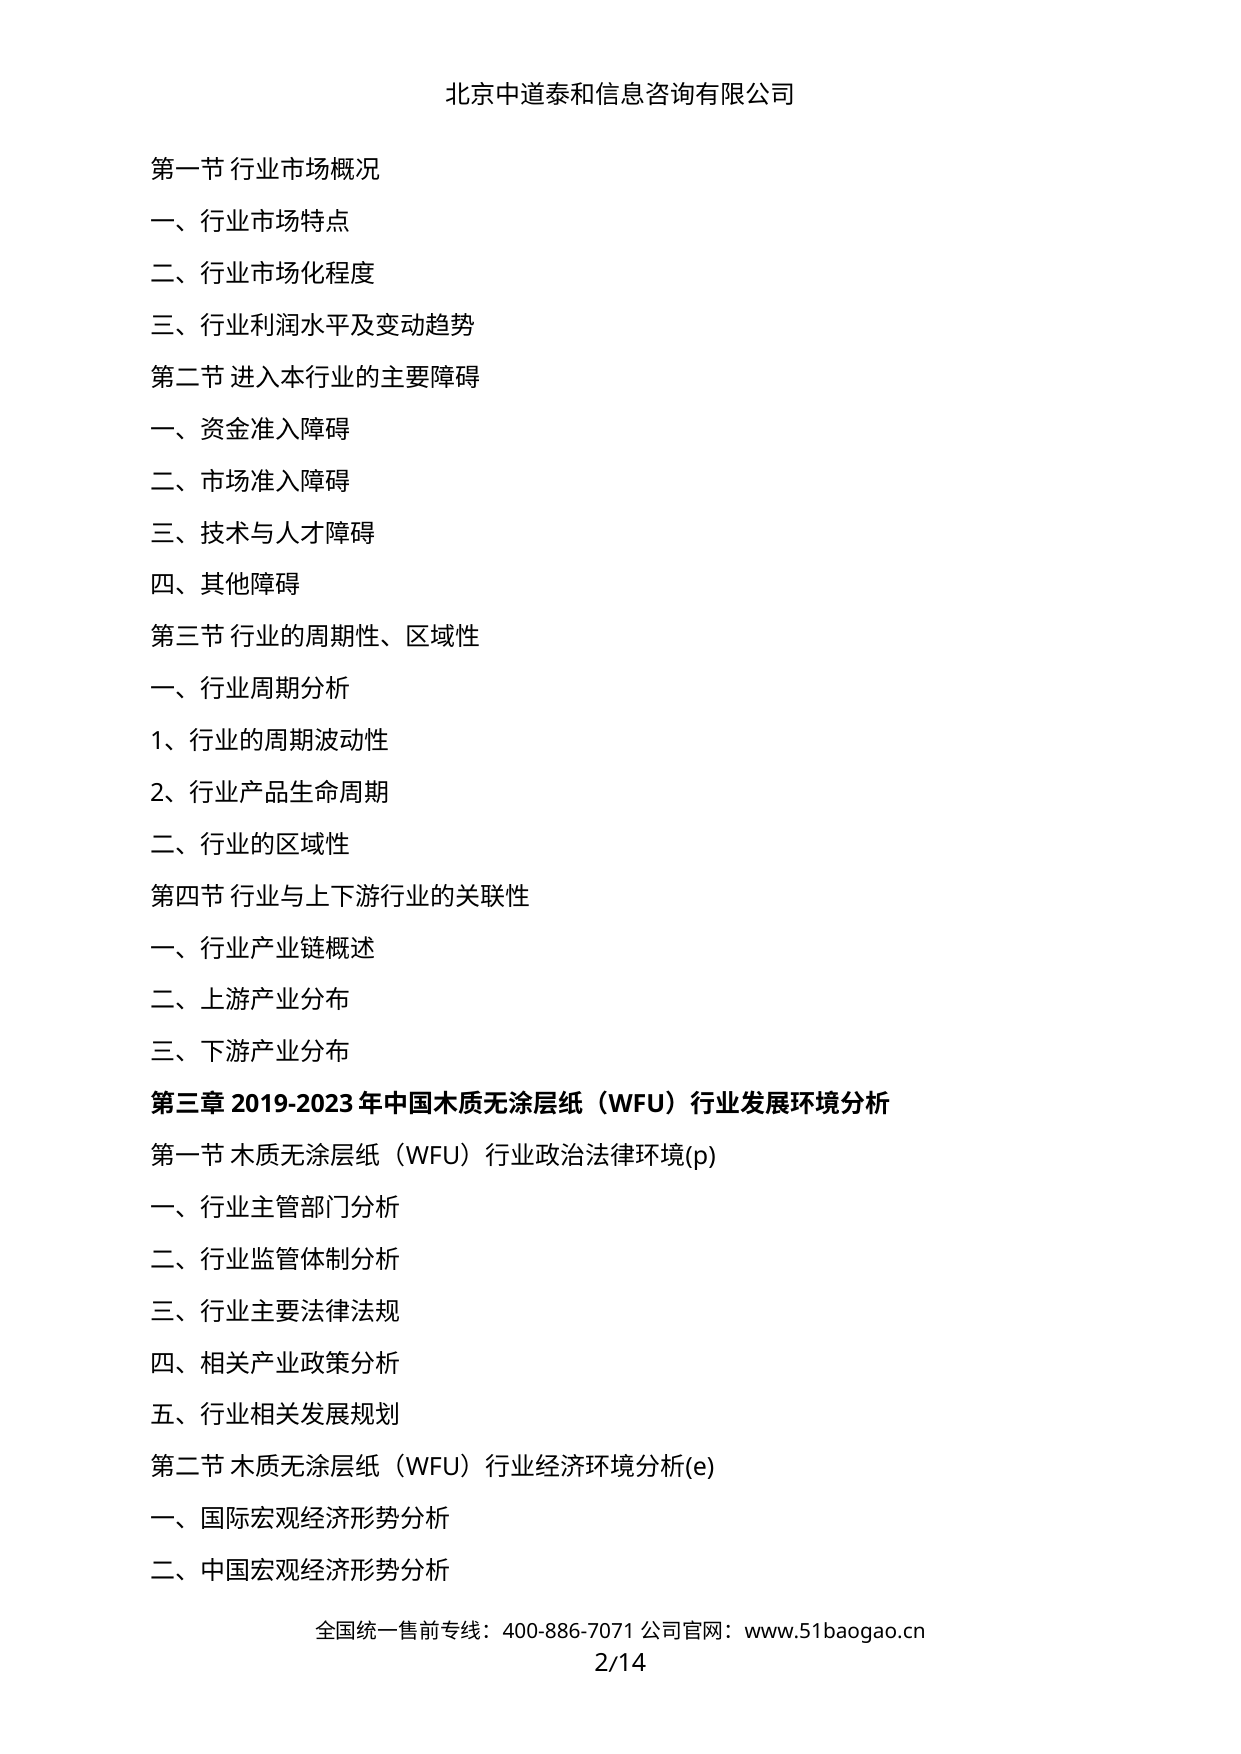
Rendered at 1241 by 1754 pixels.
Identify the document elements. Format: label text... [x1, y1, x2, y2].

text 一、资金准入障碍 [150, 409, 1090, 446]
text 三、行业主要法律法规 [150, 1291, 1090, 1327]
text 一、国际宏观经济形势分析 [150, 1499, 1090, 1535]
text 2、行业产品生命周期 [150, 772, 1090, 809]
text 三、下游产业分布 [150, 1032, 1090, 1068]
text 第四节 行业与上下游行业的关联性 [150, 876, 1090, 912]
text 一、行业主管部门分析 [150, 1187, 1090, 1224]
text 三、行业利润水平及变动趋势 [150, 306, 1090, 342]
text 第三章 2019-2023年中国木质无涂层纸（WFU）行业发展环境分析 [150, 1084, 1090, 1120]
text 第三节 行业的周期性、区域性 [150, 617, 1090, 653]
text 第一节 木质无涂层纸（WFU）行业政治法律环境(p) [150, 1136, 1090, 1172]
text 第一节 行业市场概况 [150, 150, 1090, 186]
text 二、中国宏观经济形势分析 [150, 1551, 1090, 1587]
text 一、行业产业链概述 [150, 928, 1090, 964]
text 第二节 进入本行业的主要障碍 [150, 357, 1090, 394]
text 二、行业市场化程度 [150, 254, 1090, 290]
text 一、行业市场特点 [150, 202, 1090, 238]
text 四、其他障碍 [150, 565, 1090, 601]
text 五、行业相关发展规划 [150, 1395, 1090, 1431]
text 1、行业的周期波动性 [150, 721, 1090, 757]
text 二、行业的区域性 [150, 824, 1090, 861]
text 第二节 木质无涂层纸（WFU）行业经济环境分析(e) [150, 1447, 1090, 1483]
text 二、市场准入障碍 [150, 461, 1090, 497]
text 四、相关产业政策分析 [150, 1343, 1090, 1379]
text 三、技术与人才障碍 [150, 513, 1090, 549]
text 二、上游产业分布 [150, 980, 1090, 1016]
text 一、行业周期分析 [150, 669, 1090, 705]
text 二、行业监管体制分析 [150, 1239, 1090, 1276]
